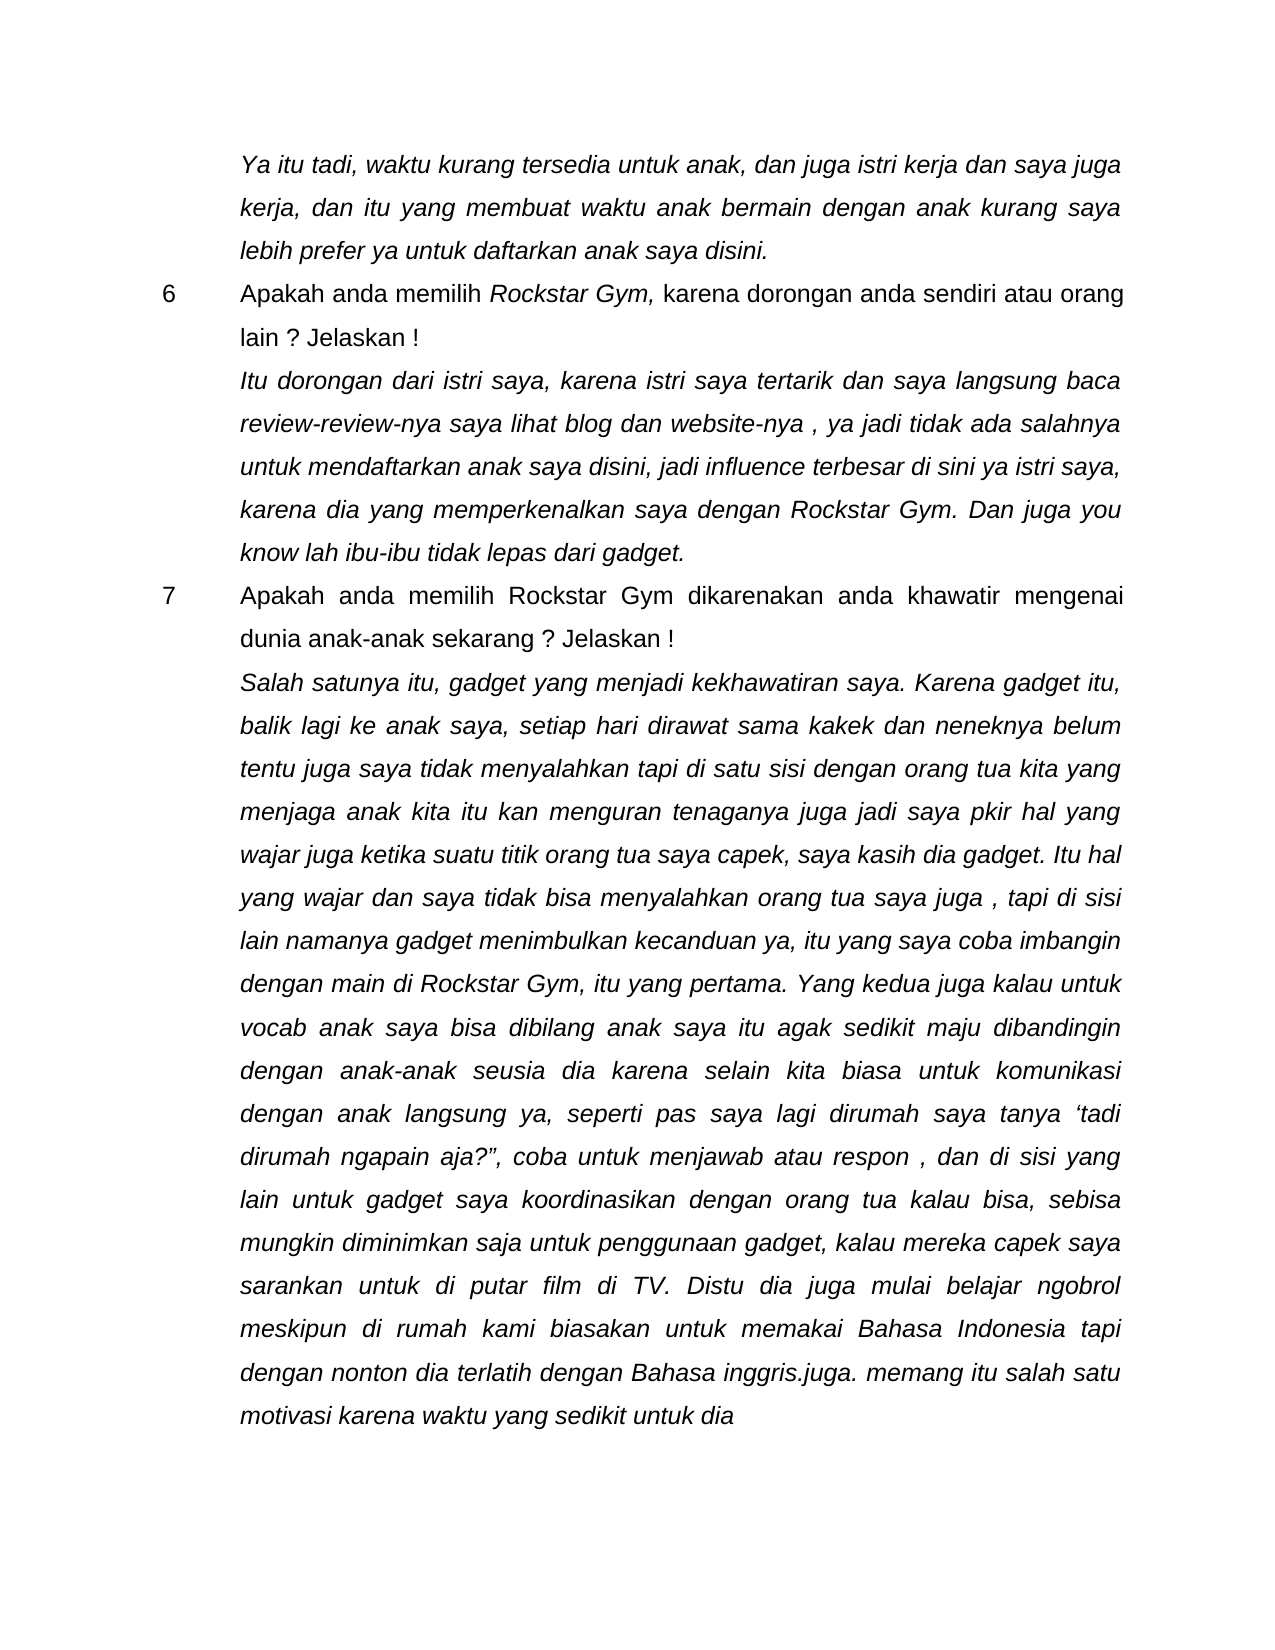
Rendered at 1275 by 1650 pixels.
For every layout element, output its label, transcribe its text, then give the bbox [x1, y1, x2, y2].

list Ya itu tadi, waktu kurang tersedia untuk anak, dan juga istri kerja dan saya juga kerja, dan itu yang membuat waktu anak bermain dengan anak kurang saya lebih prefer ya untuk daftarkan anak saya disini. [240, 150, 1125, 265]
list Itu dorongan dari istri saya, karena istri saya tertarik dan saya langsung baca review-review-nya saya lihat blog dan website-nya , ya jadi tidak ada salahnya untuk mendaftarkan anak saya disini, jadi influence terbesar di sini ya istri saya, karena dia yang memperkenalkan saya dengan Rockstar Gym. Dan juga you know lah ibu-ibu tidak lepas dari gadget. [240, 366, 1125, 567]
list Salah satunya itu, gadget yang menjadi kekhawatiran saya. Karena gadget itu, balik lagi ke anak saya, setiap hari dirawat sama kakek dan neneknya belum tentu juga saya tidak menyalahkan tapi di satu sisi dengan orang tua kita yang menjaga anak kita itu kan menguran tenaganya juga jadi saya pkir hal yang wajar juga ketika suatu titik orang tua saya capek, saya kasih dia gadget. Itu hal yang wajar dan saya tidak bisa menyalahkan orang tua saya juga , tapi di sisi lain namanya gadget menimbulkan kecanduan ya, itu yang saya coba imbangin dengan main di Rockstar Gym, itu yang pertama. Yang kedua juga kalau untuk vocab anak saya bisa dibilang anak saya itu agak sedikit maju dibandingin dengan anak-anak seusia dia karena selain kita biasa untuk komunikasi dengan anak langsung ya, seperti pas saya lagi dirumah saya tanya ‘tadi dirumah ngapain aja?”, coba untuk menjawab atau respon , dan di sisi yang lain untuk gadget saya koordinasikan dengan orang tua kalau bisa, sebisa mungkin diminimkan saja untuk penggunaan gadget, kalau mereka capek saya sarankan untuk di putar film di TV. Distu dia juga mulai belajar ngobrol meskipun di rumah kami biasakan untuk memakai Bahasa Indonesia tapi dengan nonton dia terlatih dengan Bahasa inggris.juga. memang itu salah satu motivasi karena waktu yang sedikit untuk dia [240, 667, 1125, 1429]
list Apakah anda memilih Rockstar Gym dikarenakan anda khawatir mengenai dunia anak-anak sekarang ? Jelaskan ! [162, 581, 1125, 653]
list Apakah anda memilih Rockstar Gym, karena dorongan anda sendiri atau orang lain ? Jelaskan ! [162, 279, 1125, 351]
